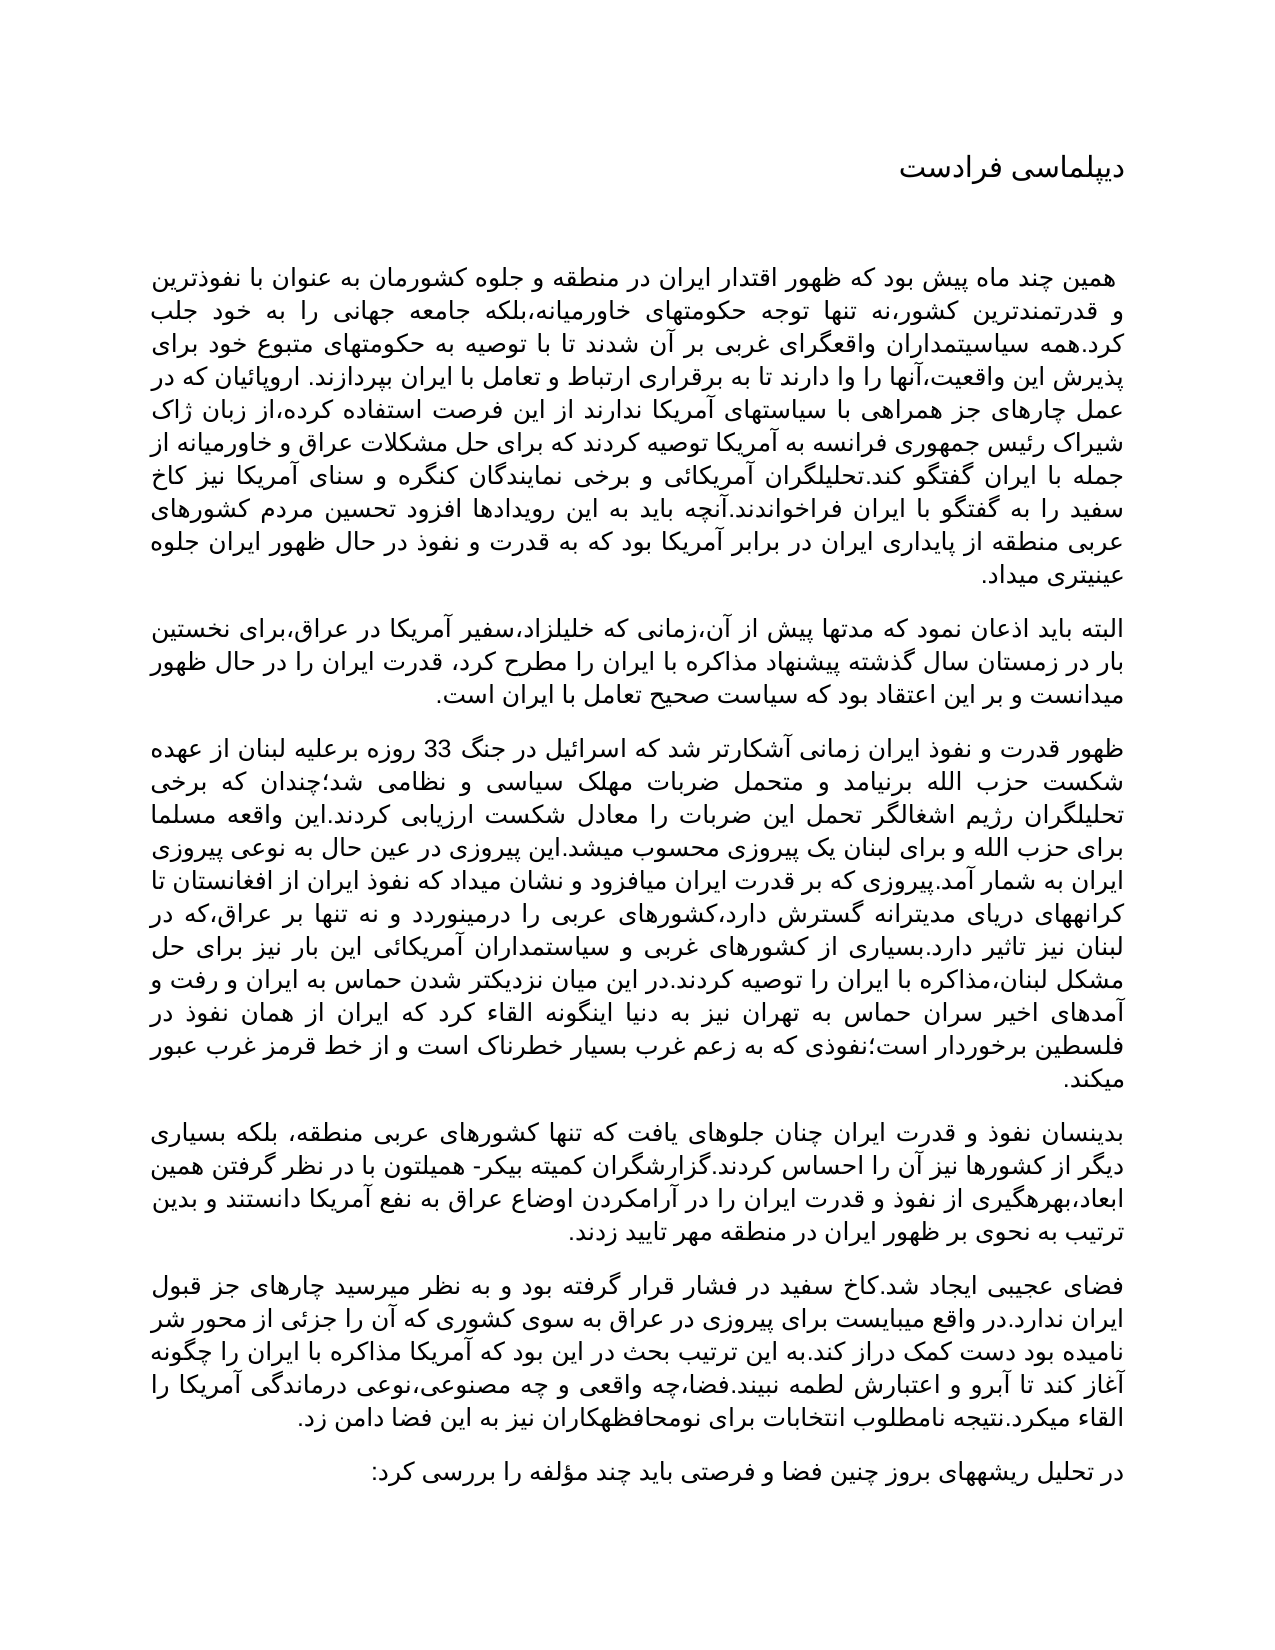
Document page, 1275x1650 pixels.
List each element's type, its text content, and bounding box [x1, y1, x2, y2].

text در تحلیل ریشه‏های بروز چنین فضا و فرصتی باید چند مؤلفه را بررسی کرد: [150, 1457, 1125, 1486]
text بدین‏سان نفوذ و قدرت ایران چنان جلوه‏ای یافت که تنها کشورهای عربی منطقه، بلکه بسیاری دیگر از کشورها نیز آن را احساس کردند.گزارشگران کمیته بیکر- همیلتون با در نظر گرفتن همین ابعاد،بهره‏گیری از نفوذ و قدرت ایران را در آرام‏کردن‏ اوضاع عراق به نفع آمریکا دانستند و بدین ترتیب به نحوی بر ظهور ایران در منطقه مهر تایید زدند. [150, 1118, 1125, 1246]
text فضای عجیبی ایجاد شد.کاخ سفید در فشار قرار گرفته بود و به نظر می‏رسید چاره‏ای‏ جز قبول ایران ندارد.در واقع می‏بایست برای پیروزی در عراق به سوی کشوری که‏ آن را جزئی از محور شر نامیده بود دست کمک دراز کند.به این ترتیب بحث در این‏ بود که آمریکا مذاکره با ایران را چگونه آغاز کند تا آبرو و اعتبارش لطمه نبیند.فضا،چه‏ واقعی و چه مصنوعی،نوعی درماندگی آمریکا را القاء می‏کرد.نتیجه نامطلوب‏ انتخابات برای نومحافظه‏کاران نیز به این فضا دامن زد. [150, 1271, 1125, 1432]
text دیپلماسی فرادست [150, 150, 1125, 183]
text همین چند ماه پیش بود که ظهور اقتدار ایران در منطقه و جلوه کشورمان به عنوان‏ با نفوذترین و قدرتمندترین کشور،نه تنها توجه حکومت‏های خاورمیانه،بلکه‏ جامعه جهانی را به خود جلب کرد.همه‏ سیاسیت‏مداران واقع‏گرای غربی بر آن شدند تا با توصیه به حکومت‏های متبوع خود برای پذیرش این واقعیت،آنها را وا دارند تا به برقراری ارتباط و تعامل با ایران بپردازند. اروپائیان که در عمل چاره‏ای جز همراهی با سیاست‏های آمریکا ندارند از این فرصت‏ استفاده کرده،از زبان ژاک شیراک رئیس جمهوری فرانسه به آمریکا توصیه کردند که برای‏ حل مشکلات عراق و خاورمیانه از جمله با ایران گفتگو کند.تحلیل‏گران آمریکائی و برخی نمایندگان کنگره و سنای آمریکا نیز کاخ سفید را به گفتگو با ایران فراخواندند.آنچه‏ باید به این رویدادها افزود تحسین مردم کشورهای عربی منطقه از پایداری ایران در برابر آمریکا بود که به قدرت و نفوذ در حال ظهور ایران جلوه عینی‏تری می‏داد. [150, 263, 1125, 589]
text البته باید اذعان نمود که مدت‏ها پیش از آن،زمانی که خلیل‏زاد،سفیر آمریکا در عراق،برای نخستین بار در زمستان سال گذشته پیشنهاد مذاکره با ایران را مطرح کرد، قدرت ایران را در حال ظهور می‏دانست و بر این اعتقاد بود که سیاست صحیح تعامل‏ با ایران است. [150, 614, 1125, 709]
text ظهور قدرت و نفوذ ایران زمانی آشکارتر شد که اسرائیل در جنگ 33 روزه برعلیه‏ لبنان از عهده شکست حزب الله برنیامد و متحمل ضربات مهلک سیاسی و نظامی‏ شد؛چندان که برخی تحلیل‏گران رژیم اشغالگر تحمل این ضربات را معادل شکست‏ ارزیابی کردند.این واقعه مسلما برای حزب الله و برای لبنان یک پیروزی محسوب‏ می‏شد.این پیروزی در عین حال به نوعی پیروزی ایران به شمار آمد.پیروزی که بر قدرت ایران می‏افزود و نشان می‏داد که نفوذ ایران از افغانستان تا کرانه‏های دریای‏ مدیترانه گسترش دارد،کشورهای عربی را درمی‏نوردد و نه تنها بر عراق،که در لبنان‏ نیز تاثیر دارد.بسیاری از کشورهای غربی و سیاست‏مداران آمریکائی این بار نیز برای‏ حل مشکل لبنان،مذاکره با ایران را توصیه کردند.در این میان نزدیک‏تر شدن حماس‏ به ایران و رفت و آمدهای اخیر سران حماس به تهران نیز به دنیا این‏گونه القاء کرد که‏ ایران از همان نفوذ در فلسطین برخوردار است؛نفوذی که به زعم غرب بسیار خطرناک‏ است و از خط قرمز غرب عبور می‏کند. [150, 734, 1125, 1093]
